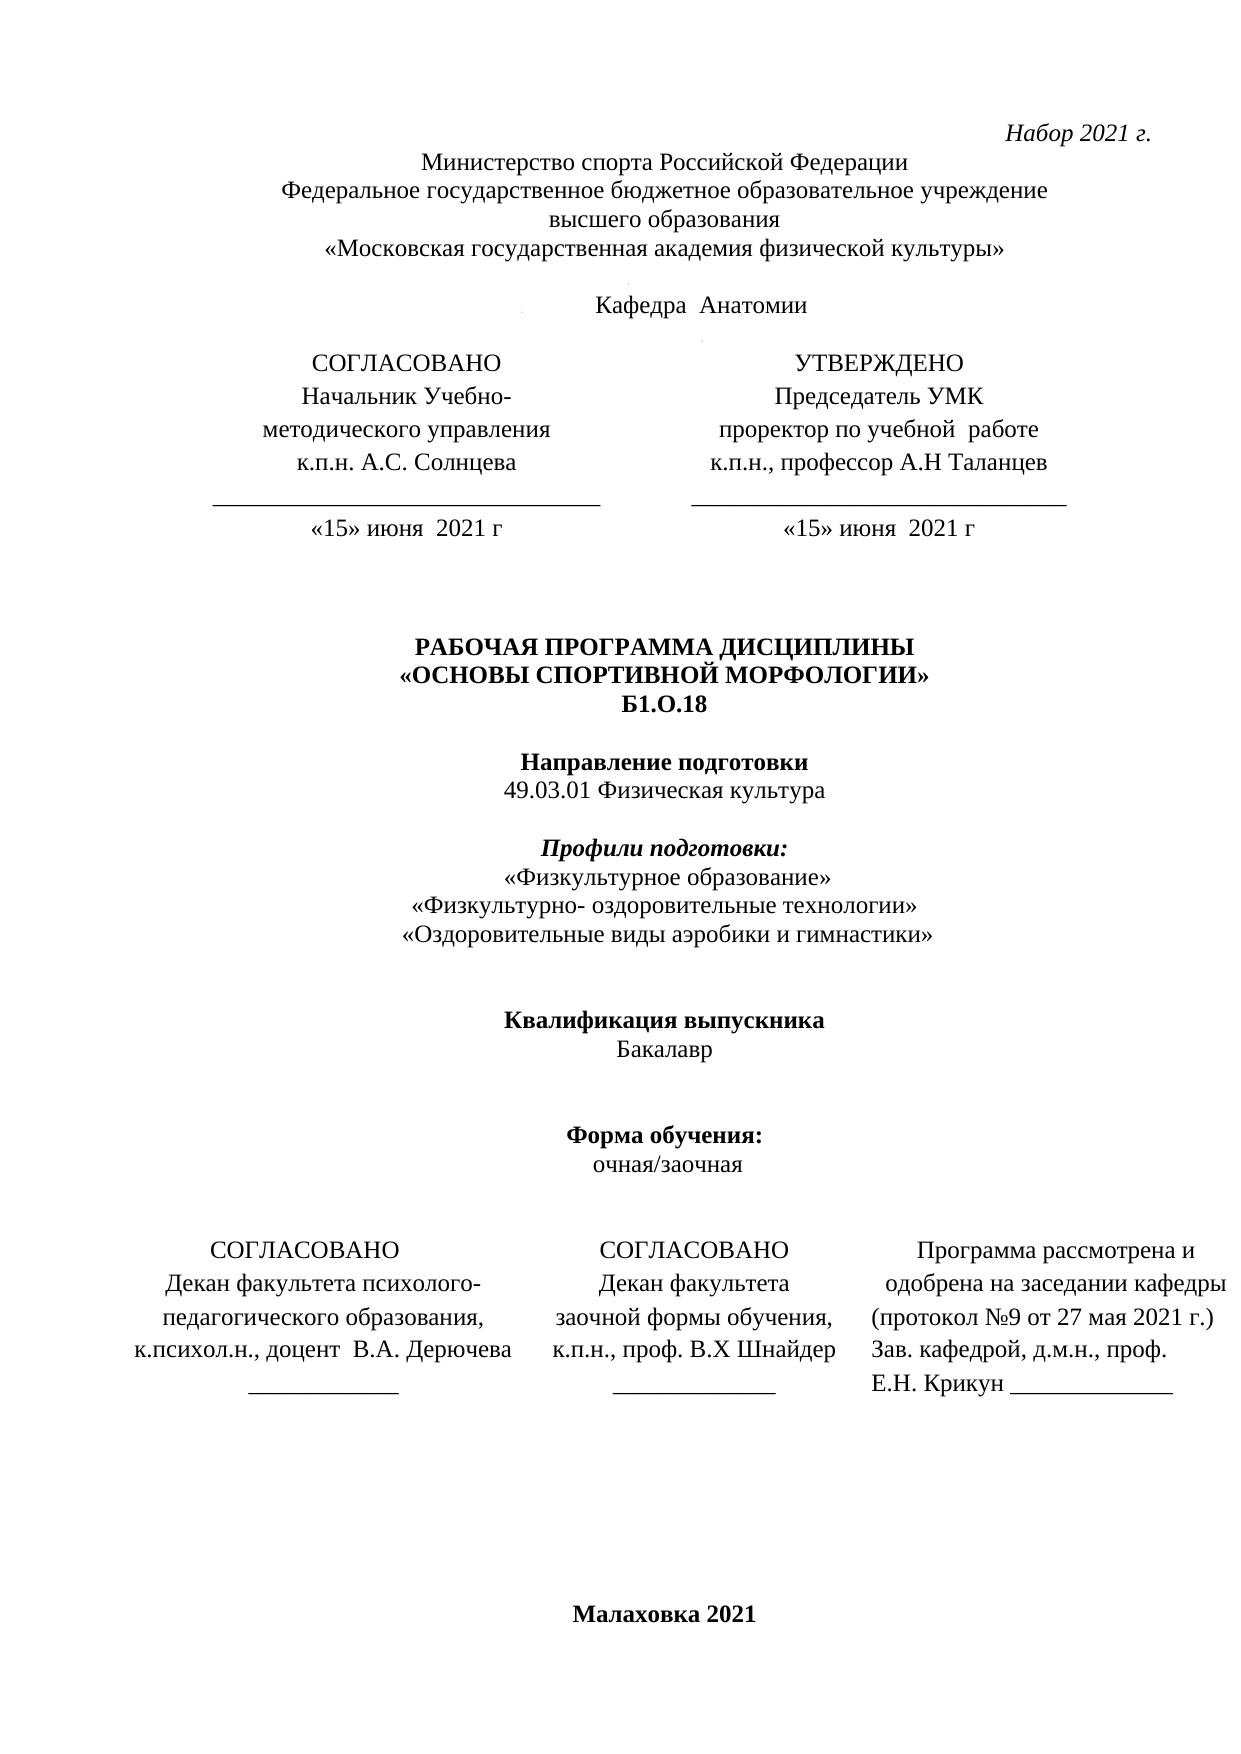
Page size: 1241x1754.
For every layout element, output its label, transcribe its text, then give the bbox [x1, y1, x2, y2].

table_header СОГЛАСОВАНО Начальник Учебно- методического управления к.п.н. А.С. Солнцева _______________________________ «15» июня 2021 г [166, 348, 647, 546]
text Направление подготовки [177, 747, 1152, 776]
text 49.03.01 Физическая культура [177, 776, 1152, 804]
text Министерство спорта Российской Федерации [177, 147, 1152, 176]
text Бакалавр [177, 1034, 1152, 1063]
table_header УТВЕРЖДЕНО Председатель УМК проректор по учебной работе к.п.н., профессор А.Н Таланцев ______________________________ «15» июня 2021 г [647, 348, 1111, 546]
text Форма обучения: [177, 1121, 1152, 1149]
text «Московская государственная академия физической культуры» [177, 233, 1152, 262]
text «Физкультурно- оздоровительные технологии» [177, 891, 1152, 919]
text «Физкультурное образование» [177, 862, 1152, 891]
text Профили подготовки: [177, 833, 1152, 862]
text «Оздоровительные виды аэробики и гимнастики» [177, 919, 1152, 948]
list Кафедра Анатомии [177, 291, 1152, 319]
text РАБОЧАЯ ПРОГРАММА ДИСЦИПЛИНЫ [177, 632, 1152, 661]
text Набор 2021 г. [177, 118, 1152, 147]
text «ОСНОВЫ СПОРТИВНОЙ МОРФОЛОГИИ» [177, 661, 1152, 689]
text Федеральное государственное бюджетное образовательное учреждение [177, 176, 1152, 204]
text Малаховка 2021 [177, 1599, 1152, 1627]
text Квалификация выпускника [177, 1006, 1152, 1034]
table_header СОГЛАСОВАНО Декан факультета заочной формы обучения, к.п.н., проф. В.Х Шнайдер _____________ [517, 1236, 871, 1599]
table_header СОГЛАСОВАНО Декан факультета психолого-педагогического образования, к.психол.н., доцент В.А. Дерючева ____________ [92, 1236, 517, 1599]
text высшего образования [177, 204, 1152, 233]
text очная/заочная [177, 1149, 1152, 1178]
table_header Программа рассмотрена и одобрена на заседании кафедры (протокол №9 от 27 мая 2021 г.) Зав. кафедрой, д.м.н., проф. Е.Н. Крикун _____________ [871, 1236, 1240, 1599]
text Б1.О.18 [177, 689, 1152, 718]
